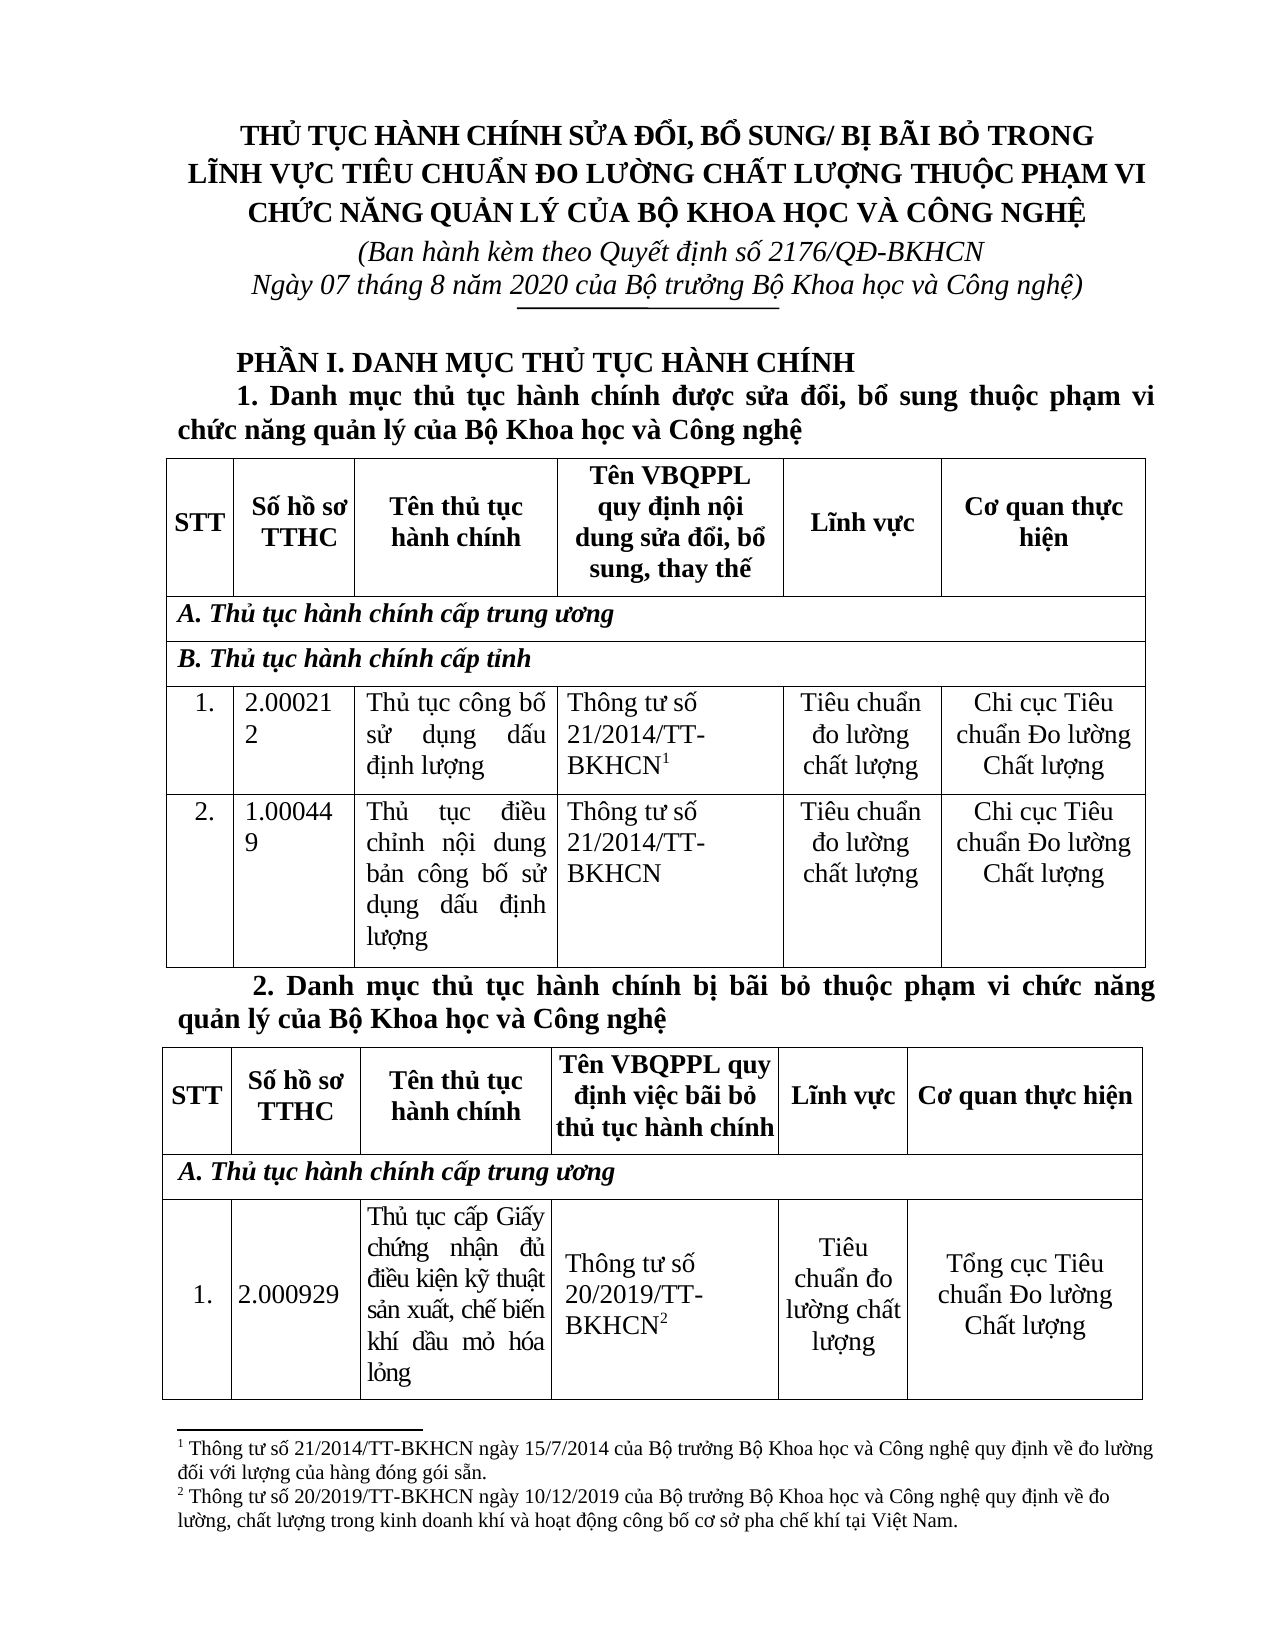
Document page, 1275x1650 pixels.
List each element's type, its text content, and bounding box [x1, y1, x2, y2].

table_cell [163, 1200, 231, 1399]
list 2. Danh mục thủ tục hành chính bị bãi bỏ thuộc phạm vi chức năng quản lý của Bộ Khoa học và Công nghệ [177, 968, 1157, 1035]
table_header Tên VBQPPL quy định việc bãi bỏ thủ tục hành chính [552, 1048, 778, 1154]
table_cell 1.000449 [234, 795, 354, 967]
table_cell Tiêu chuẩn đo lường chất lượng [784, 687, 941, 794]
table_cell A. Thủ tục hành chính cấp trung ương [163, 1155, 1142, 1199]
table_header Lĩnh vực [784, 459, 941, 596]
table_cell Thông tư số 21/2014/TT-BKHCN [558, 795, 783, 967]
table_header STT [163, 1048, 231, 1154]
table_cell B. Thủ tục hành chính cấp tỉnh [167, 642, 1145, 686]
table_cell Chi cục Tiêu chuẩn Đo lường Chất lượng [942, 795, 1145, 967]
table_cell Thủ tục công bố sử dụng dấu định lượng [355, 687, 557, 794]
table_cell [167, 795, 233, 967]
table_header Cơ quan thực hiện [908, 1048, 1142, 1154]
text LĨNH VỰC TIÊU CHUẨN ĐO LƯỜNG CHẤT LƯỢNG THUỘC PHẠM VI [177, 157, 1157, 190]
text Ngày 07 tháng 8 năm 2020 của Bộ trưởng Bộ Khoa học và Công nghệ) [177, 267, 1157, 301]
table_header Cơ quan thực hiện [942, 459, 1145, 596]
table_cell Thủ tục cấp Giấy chứng nhận đủ điều kiện kỹ thuật sản xuất, chế biến khí dầu mỏ hóa lỏng [361, 1200, 551, 1399]
table_header Tên thủ tục hành chính [361, 1048, 551, 1154]
table_header Tên VBQPPL quy định nội dung sửa đổi, bổ sung, thay thế [558, 459, 783, 596]
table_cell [779, 1200, 907, 1399]
table_cell [167, 687, 233, 794]
text (Ban hành kèm theo Quyết định số 2176/QĐ-BKHCN [177, 234, 1157, 267]
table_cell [552, 1200, 778, 1399]
table_header Số hồ sơ TTHC [232, 1048, 360, 1154]
table_cell Tiêu chuẩn đo lường chất lượng [784, 795, 941, 967]
text CHỨC NĂNG QUẢN LÝ CỦA BỘ KHOA HỌC VÀ CÔNG NGHỆ [177, 195, 1157, 229]
text 1. Danh mục thủ tục hành chính được sửa đổi, bổ sung thuộc phạm vi chức năng quản lý của Bộ Khoa học và Công nghệ [177, 378, 1157, 446]
text THỦ TỤC HÀNH CHÍNH SỬA ĐỔI, BỔ SUNG/ BỊ BÃI BỎ TRONG [177, 118, 1157, 152]
table_cell 2.000929 [232, 1200, 360, 1399]
table_cell A. Thủ tục hành chính cấp trung ương [167, 597, 1145, 641]
text PHẦN I. DANH MỤC THỦ TỤC HÀNH CHÍNH [177, 345, 1157, 378]
table_header STT [167, 459, 233, 596]
table_cell Chi cục Tiêu chuẩn Đo lường Chất lượng [942, 687, 1145, 794]
table_header Tên thủ tục hành chính [355, 459, 557, 596]
table_header Số hồ sơ TTHC [234, 459, 354, 596]
table_cell 2.000212 [234, 687, 354, 794]
table_cell Thủ tục điều chỉnh nội dung bản công bố sử dụng dấu định lượng [355, 795, 557, 967]
table_cell Thông tư số 21/2014/TT-BKHCN [558, 687, 783, 794]
table_header Lĩnh vực [779, 1048, 907, 1154]
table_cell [908, 1200, 1142, 1399]
